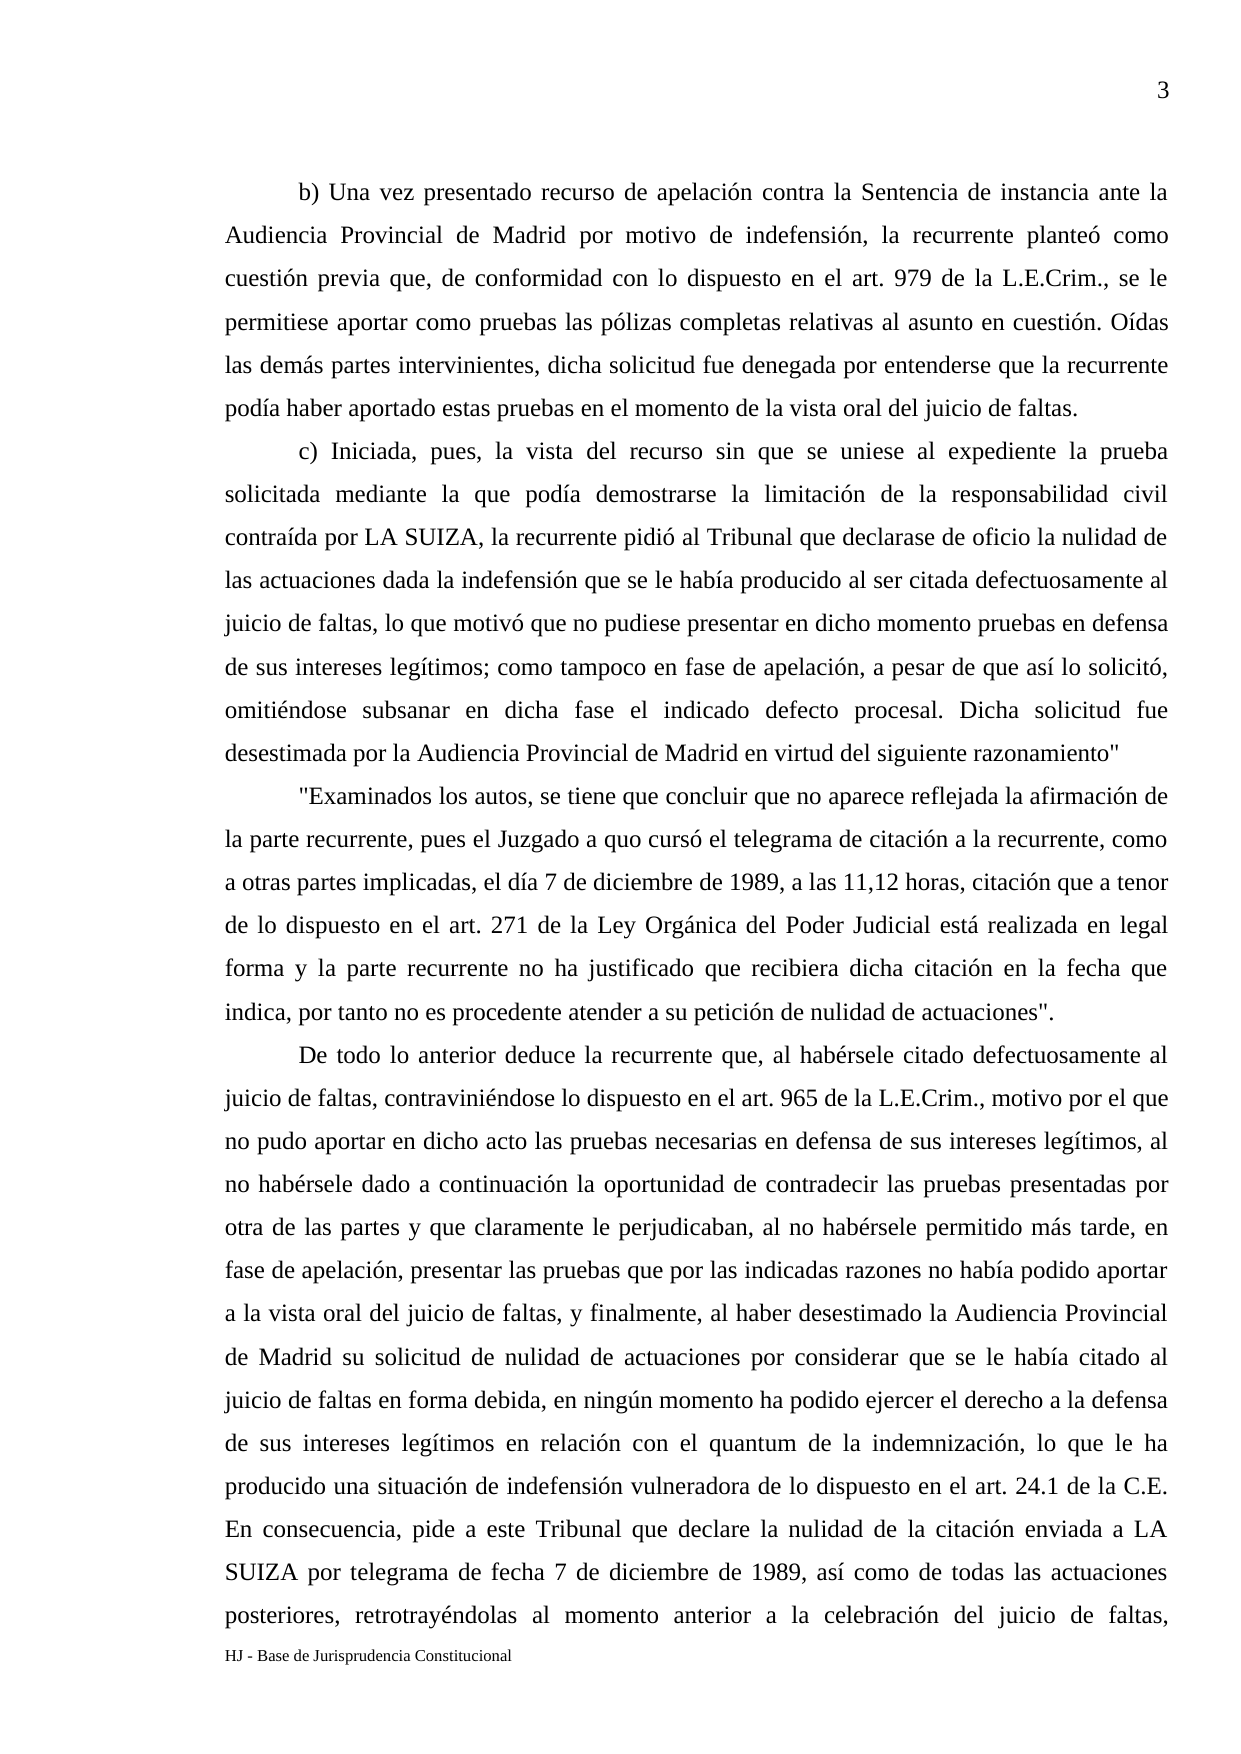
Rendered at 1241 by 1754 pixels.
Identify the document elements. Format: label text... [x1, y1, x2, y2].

text b) Una vez presentado recurso de apelación contra la Sentencia de instancia ante la Audiencia Provincial de Madrid por motivo de indefensión, la recurrente planteó como cuestión previa que, de conformidad con lo dispuesto en el art. 979 de la L.E.Crim., se le permitiese aportar como pruebas las pólizas completas relativas al asunto en cuestión. Oídas las demás partes intervinientes, dicha solicitud fue denegada por entenderse que la recurrente podía haber aportado estas pruebas en el momento de la vista oral del juicio de faltas. [224, 177, 1169, 422]
text "Examinados los autos, se tiene que concluir que no aparece reflejada la afirmación de la parte recurrente, pues el Juzgado a quo cursó el telegrama de citación a la recurrente, como a otras partes implicadas, el día 7 de diciembre de 1989, a las 11,12 horas, citación que a tenor de lo dispuesto en el art. 271 de la Ley Orgánica del Poder Judicial está realizada en legal forma y la parte recurrente no ha justificado que recibiera dicha citación en la fecha que indica, por tanto no es procedente atender a su petición de nulidad de actuaciones". [224, 781, 1169, 1025]
text c) Iniciada, pues, la vista del recurso sin que se uniese al expediente la prueba solicitada mediante la que podía demostrarse la limitación de la responsabilidad civil contraída por LA SUIZA, la recurrente pidió al Tribunal que declarase de oficio la nulidad de las actuaciones dada la indefensión que se le había producido al ser citada defectuosamente al juicio de faltas, lo que motivó que no pudiese presentar en dicho momento pruebas en defensa de sus intereses legítimos; como tampoco en fase de apelación, a pesar de que así lo solicitó, omitiéndose subsanar en dicha fase el indicado defecto procesal. Dicha solicitud fue desestimada por la Audiencia Provincial de Madrid en virtud del siguiente razonamiento" [224, 436, 1169, 767]
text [224, 1040, 1169, 1629]
